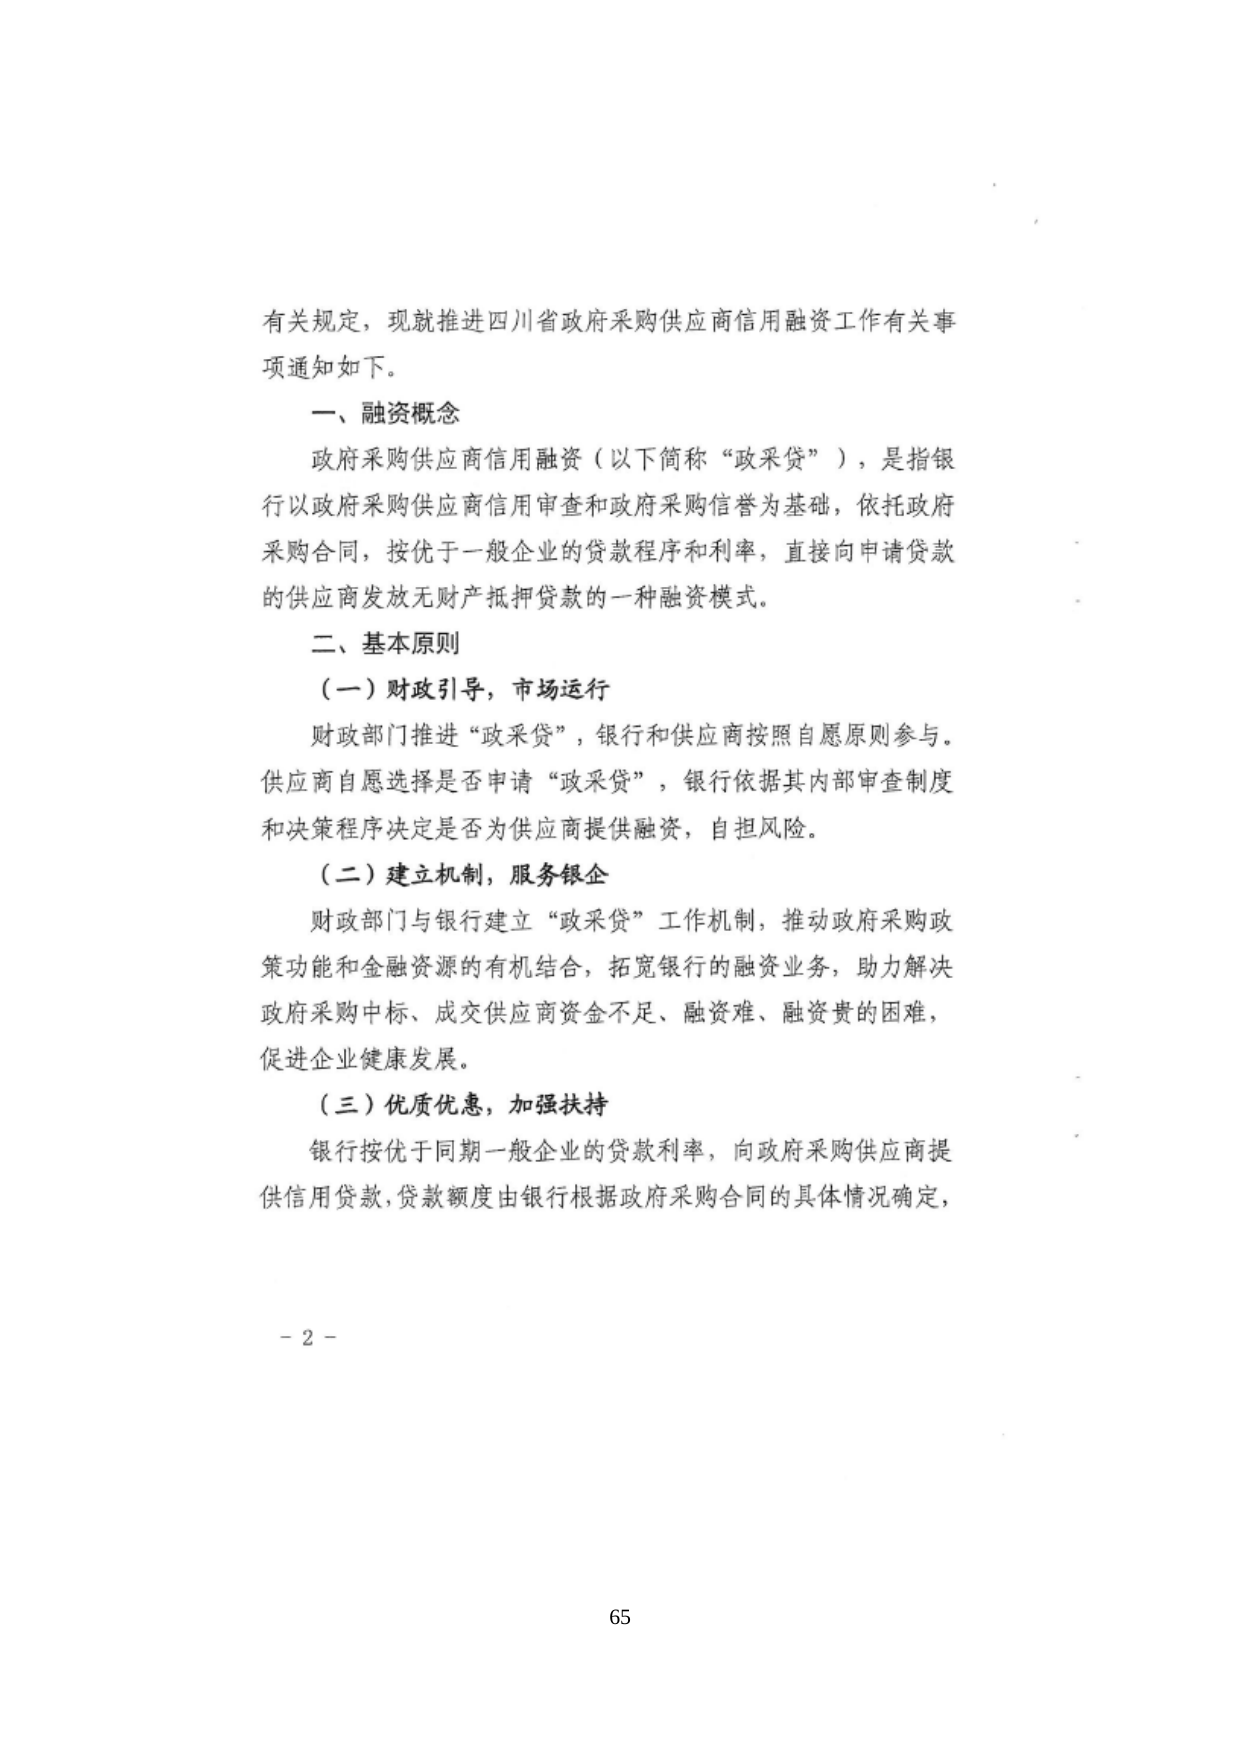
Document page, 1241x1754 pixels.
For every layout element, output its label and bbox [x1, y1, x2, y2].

picture [118, 118, 1094, 1487]
